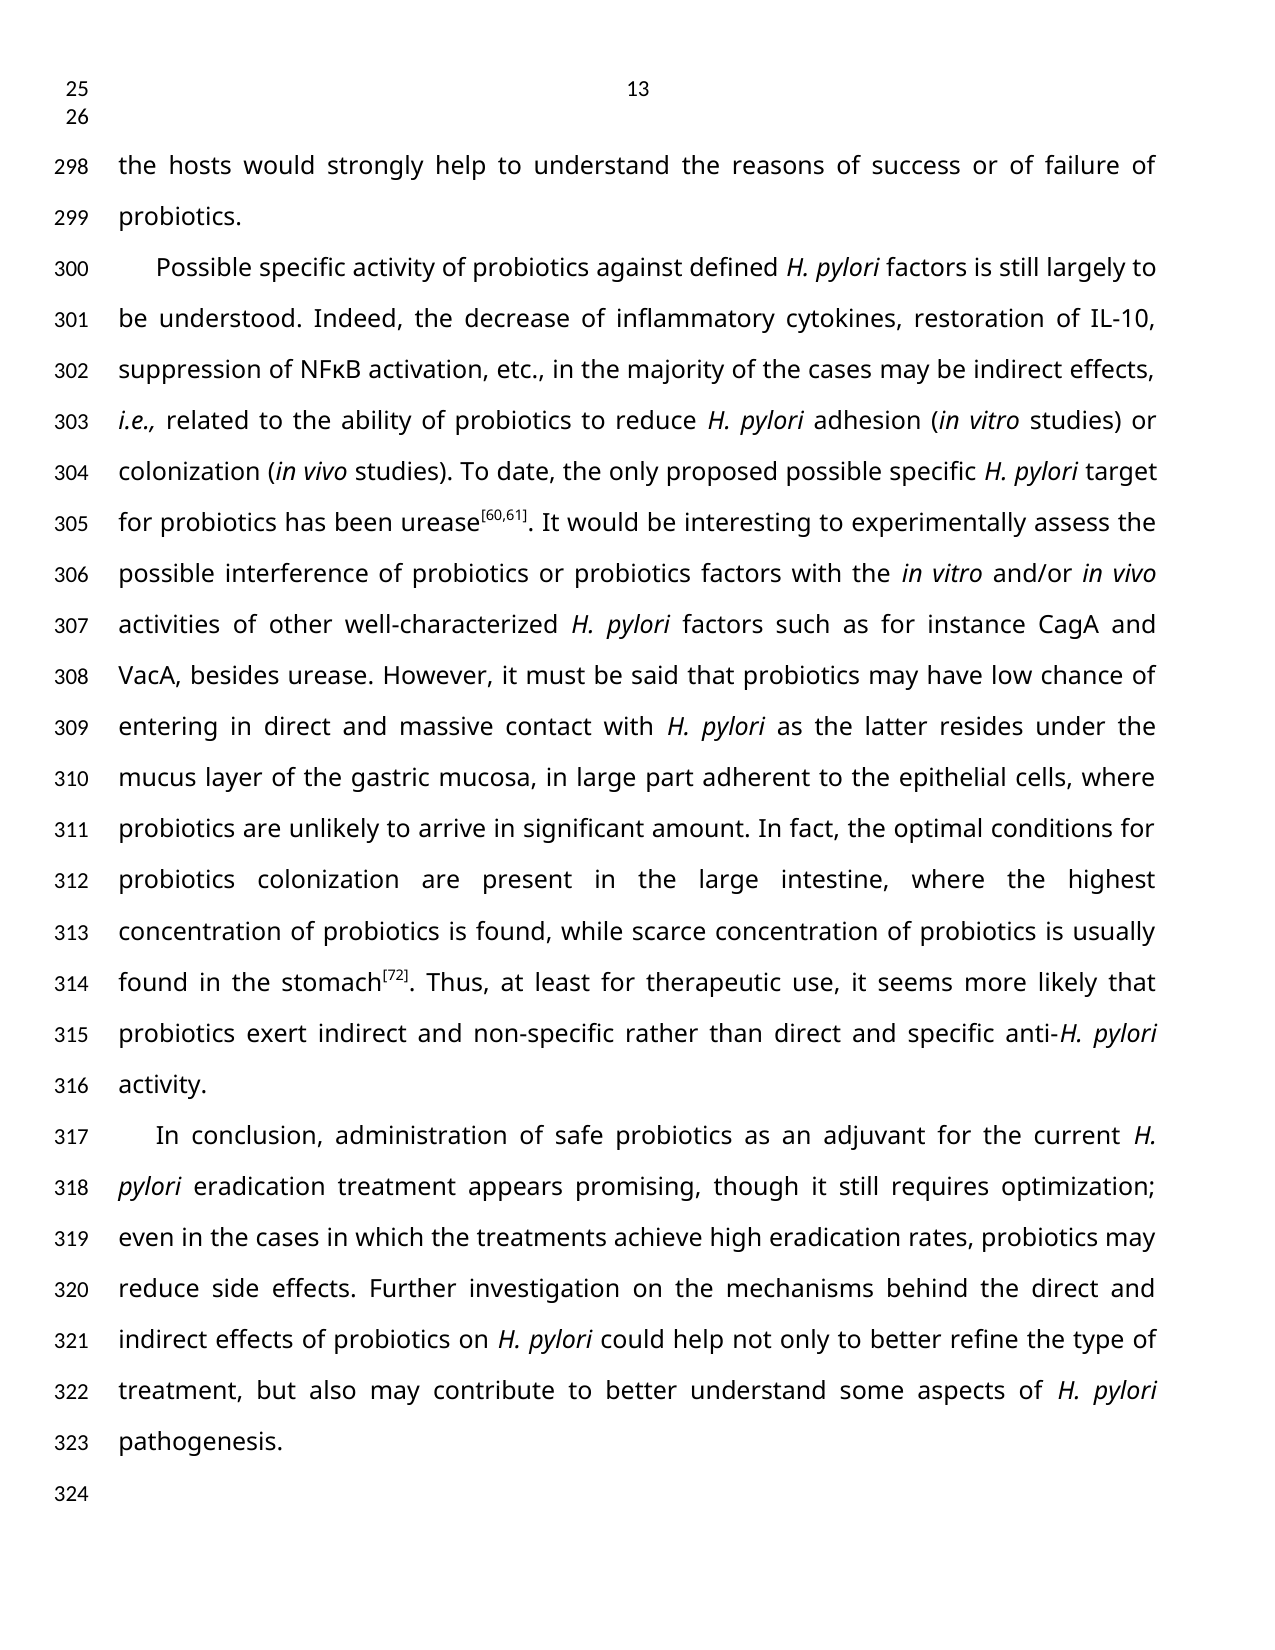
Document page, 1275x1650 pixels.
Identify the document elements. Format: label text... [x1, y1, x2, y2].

text In conclusion, administration of safe probiotics as an adjuvant for the current H. pylori eradication treatment appears promising, though it still requires optimization; even in the cases in which the treatments achieve high eradication rates, probiotics may reduce side effects. Further investigation on the mechanisms behind the direct and indirect effects of probiotics on H. pylori could help not only to better refine the type of treatment, but also may contribute to better understand some aspects of H. pylori pathogenesis. [118, 1117, 1157, 1458]
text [118, 148, 1157, 233]
text Possible specific activity of probiotics against defined H. pylori factors is still largely to be understood. Indeed, the decrease of inflammatory cytokines, restoration of IL-10, suppression of NFκB activation, etc., in the majority of the cases may be indirect effects, i.e., related to the ability of probiotics to reduce H. pylori adhesion (in vitro studies) or colonization (in vivo studies). To date, the only proposed possible specific H. pylori target for probiotics has been urease[60,61]. It would be interesting to experimentally assess the possible interference of probiotics or probiotics factors with the in vitro and/or in vivo activities of other well-characterized H. pylori factors such as for instance CagA and VacA, besides urease. However, it must be said that probiotics may have low chance of entering in direct and massive contact with H. pylori as the latter resides under the mucus layer of the gastric mucosa, in large part adherent to the epithelial cells, where probiotics are unlikely to arrive in significant amount. In fact, the optimal conditions for probiotics colonization are present in the large intestine, where the highest concentration of probiotics is found, while scarce concentration of probiotics is usually found in the stomach[72]. Thus, at least for therapeutic use, it seems more likely that probiotics exert indirect and non-specific rather than direct and specific anti-H. pylori activity. [118, 250, 1157, 1100]
